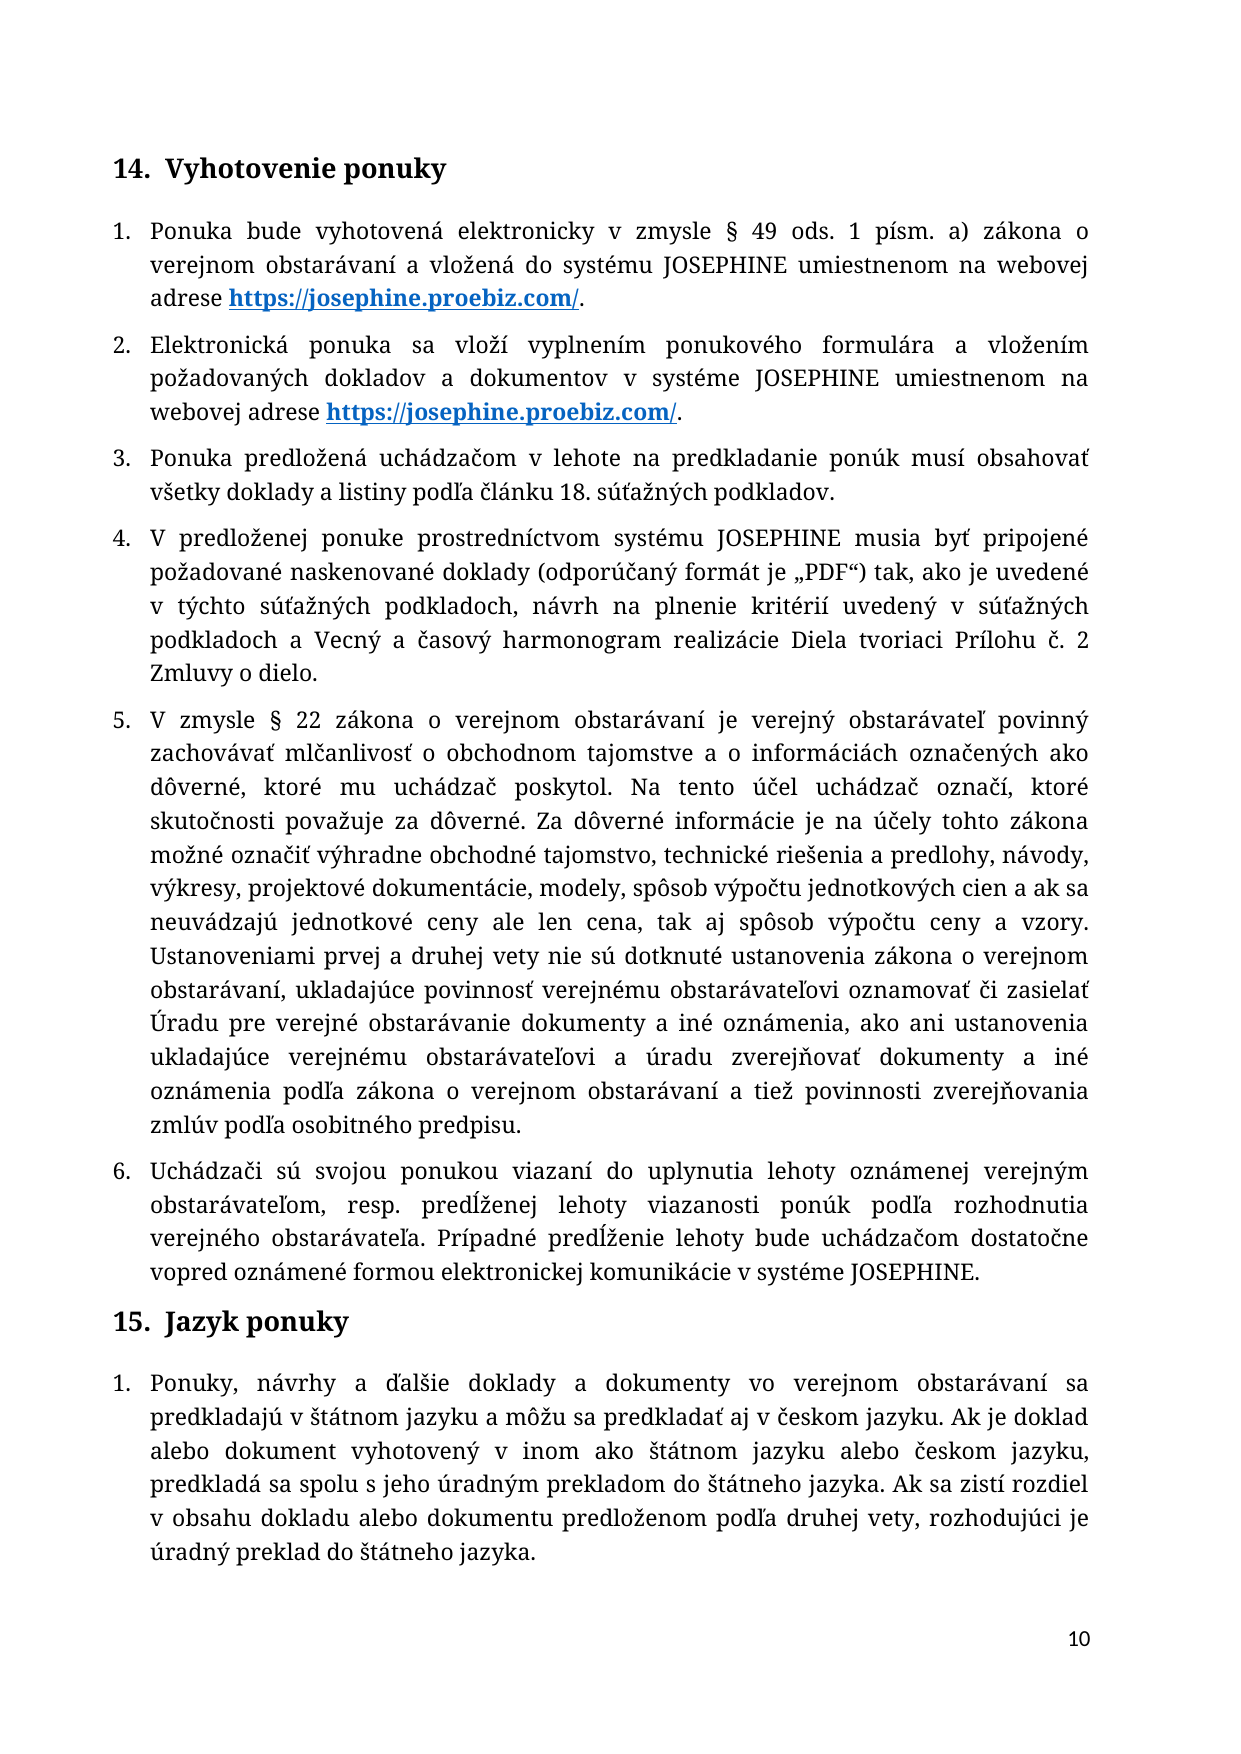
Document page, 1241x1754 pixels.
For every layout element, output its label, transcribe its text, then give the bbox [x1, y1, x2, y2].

list Ponuka predložená uchádzačom v lehote na predkladanie ponúk musí obsahovať všetky doklady a listiny podľa článku 18. súťažných podkladov. [112, 442, 1090, 507]
list V predloženej ponuke prostredníctvom systému JOSEPHINE musia byť pripojené požadované naskenované doklady (odporúčaný formát je „PDF“) tak, ako je uvedené v týchto súťažných podkladoch, návrh na plnenie kritérií uvedený v súťažných podkladoch a Vecný a časový harmonogram realizácie Diela tvoriaci Prílohu č. 2 Zmluvy o dielo. [112, 522, 1090, 688]
subtitle Vyhotovenie ponuky [113, 150, 1090, 187]
list Uchádzači sú svojou ponukou viazaní do uplynutia lehoty oznámenej verejným obstarávateľom, resp. predĺženej lehoty viazanosti ponúk podľa rozhodnutia verejného obstarávateľa. Prípadné predĺženie lehoty bude uchádzačom dostatočne vopred oznámené formou elektronickej komunikácie v systéme JOSEPHINE. [112, 1155, 1090, 1287]
subtitle Jazyk ponuky [113, 1302, 1090, 1339]
list V zmysle § 22 zákona o verejnom obstarávaní je verejný obstarávateľ povinný zachovávať mlčanlivosť o obchodnom tajomstve a o informáciách označených ako dôverné, ktoré mu uchádzač poskytol. Na tento účel uchádzač označí, ktoré skutočnosti považuje za dôverné. Za dôverné informácie je na účely tohto zákona možné označiť výhradne obchodné tajomstvo, technické riešenia a predlohy, návody, výkresy, projektové dokumentácie, modely, spôsob výpočtu jednotkových cien a ak sa neuvádzajú jednotkové ceny ale len cena, tak aj spôsob výpočtu ceny a vzory. Ustanoveniami prvej a druhej vety nie sú dotknuté ustanovenia zákona o verejnom obstarávaní, ukladajúce povinnosť verejnému obstarávateľovi oznamovať či zasielať Úradu pre verejné obstarávanie dokumenty a iné oznámenia, ako ani ustanovenia ukladajúce verejnému obstarávateľovi a úradu zverejňovať dokumenty a iné oznámenia podľa zákona o verejnom obstarávaní a tiež povinnosti zverejňovania zmlúv podľa osobitného predpisu. [112, 703, 1090, 1140]
list Ponuka bude vyhotovená elektronicky v zmysle § 49 ods. 1 písm. a) zákona o verejnom obstarávaní a vložená do systému JOSEPHINE umiestnenom na webovej adrese https://josephine.proebiz.com/. [112, 215, 1090, 313]
list Elektronická ponuka sa vloží vyplnením ponukového formulára a vložením požadovaných dokladov a dokumentov v systéme JOSEPHINE umiestnenom na webovej adrese https://josephine.proebiz.com/. [112, 328, 1090, 427]
list Ponuky, návrhy a ďalšie doklady a dokumenty vo verejnom obstarávaní sa predkladajú v štátnom jazyku a môžu sa predkladať aj v českom jazyku. Ak je doklad alebo dokument vyhotovený v inom ako štátnom jazyku alebo českom jazyku, predkladá sa spolu s jeho úradným prekladom do štátneho jazyka. Ak sa zistí rozdiel v obsahu dokladu alebo dokumentu predloženom podľa druhej vety, rozhodujúci je úradný preklad do štátneho jazyka. [112, 1367, 1090, 1567]
